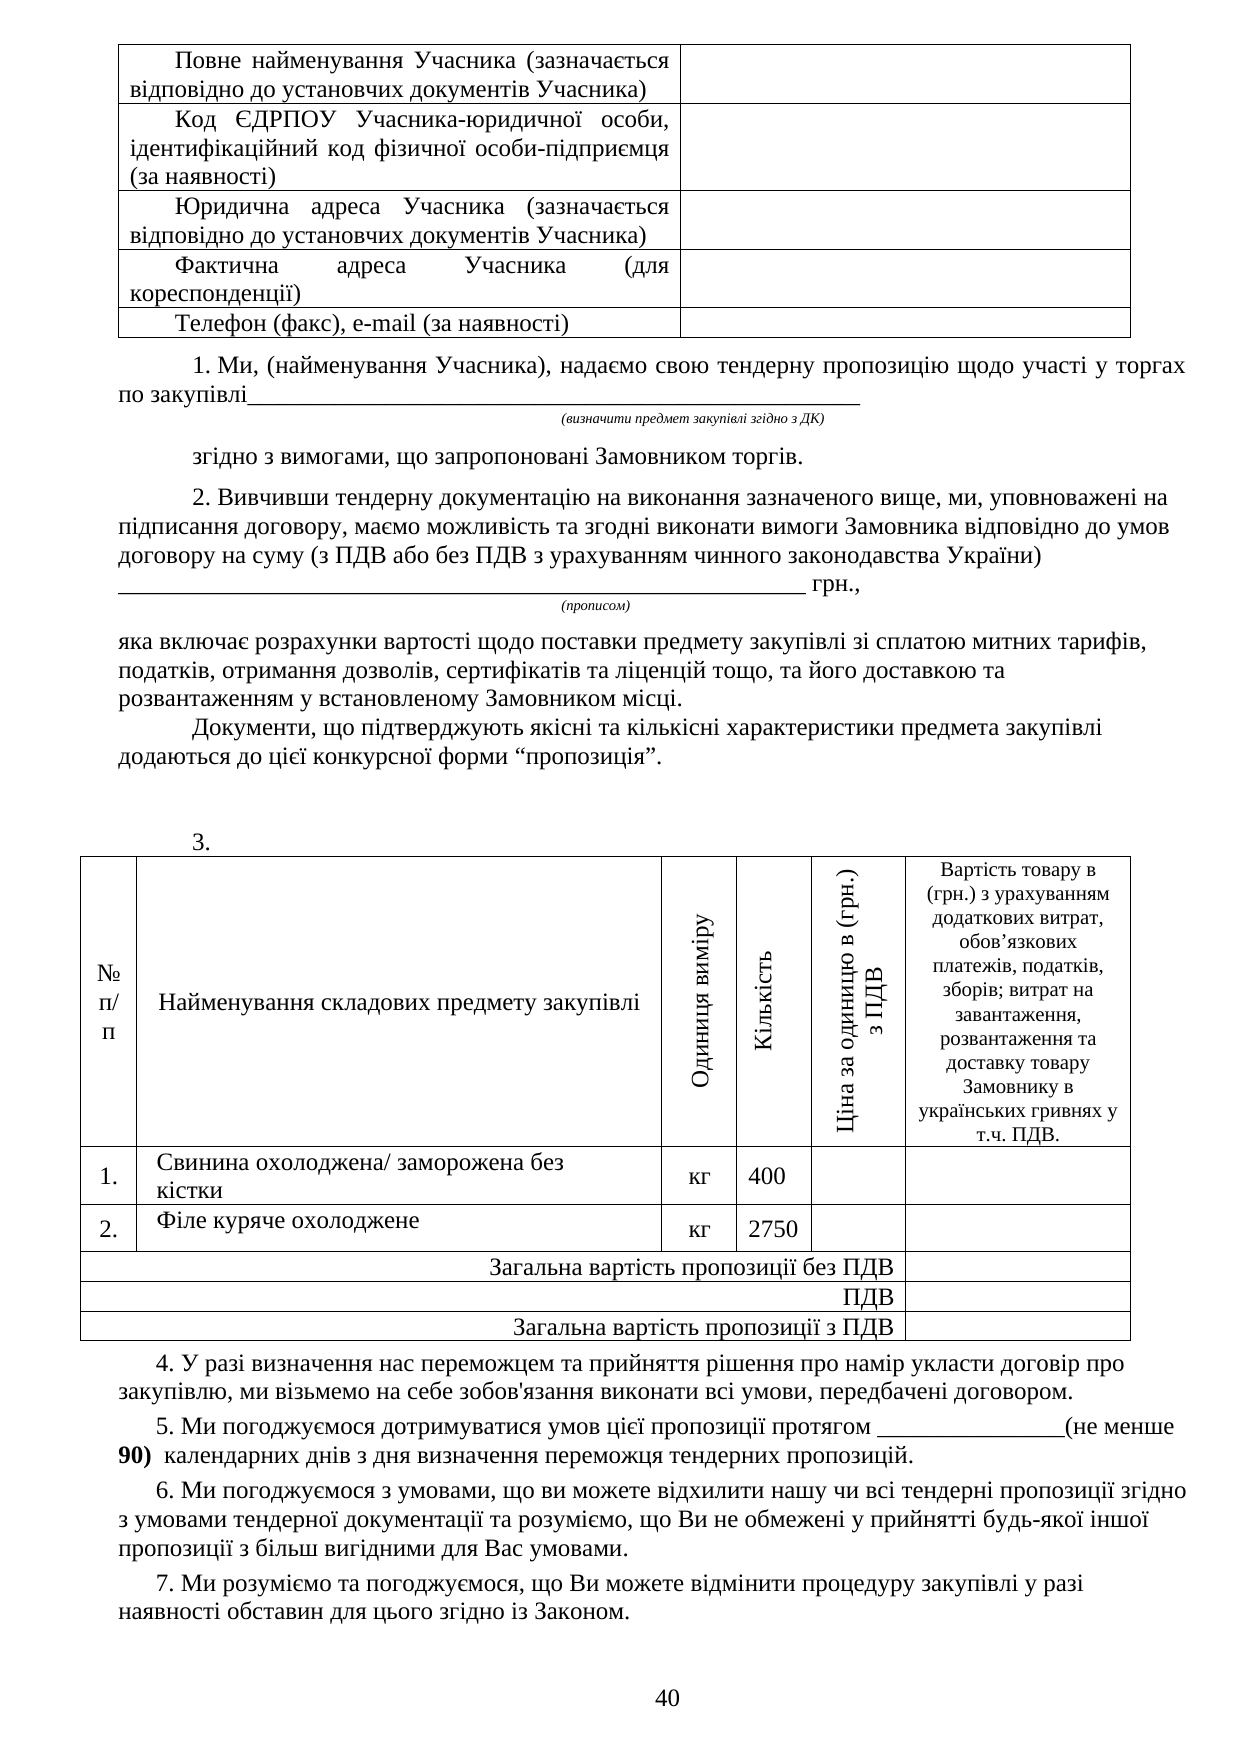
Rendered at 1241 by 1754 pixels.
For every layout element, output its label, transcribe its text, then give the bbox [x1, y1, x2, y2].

table_cell кг [662, 1205, 736, 1251]
text 5. Ми погоджуємося дотримуватися умов цієї пропозиції протягом _______________(не менше 90) календарних днів з дня визначення переможця тендерних пропозицій. [118, 1411, 1189, 1469]
text 1. Ми, (найменування Учасника), надаємо свою тендерну пропозицію щодо участі у торгах по закупівлі_________________________________________________ [118, 351, 1187, 408]
table_cell 1. [81, 1147, 136, 1204]
text 7. Ми розуміємо та погоджуємося, що Ви можете відмінити процедуру закупівлі у разі наявності обставин для цього згідно із Законом. [118, 1568, 1189, 1625]
table_header [681, 45, 1130, 103]
text 3. [118, 827, 1187, 856]
text (прописом) [118, 597, 1187, 626]
table_cell [812, 1147, 905, 1204]
table_cell [906, 1147, 1130, 1204]
table_header Повне найменування Учасника (зазначається відповідно до установчих документів Учасника) [119, 45, 680, 103]
text 6. Ми погоджуємося з умовами, що ви можете відхилити нашу чи всі тендерні пропозиції згідно з умовами тендерної документації та розуміємо, що Ви не обмежені у прийнятті будь-якої іншої пропозиції з більш вигідними для Вас умовами. [118, 1475, 1189, 1561]
table_cell Код ЄДРПОУ Учасника-юридичної особи, ідентифікаційний код фізичної особи-підприємця (за наявності) [119, 104, 680, 190]
table_cell [681, 308, 1130, 337]
table_cell [906, 1205, 1130, 1251]
table_cell Фактична адреса Учасника (для кореспонденції) [119, 250, 680, 307]
table_cell Телефон (факс), е-mail (за наявності) [119, 308, 680, 337]
table_cell [681, 191, 1130, 249]
table_cell [906, 1312, 1130, 1340]
table_cell Загальна вартість пропозиції з ПДВ [81, 1312, 905, 1340]
table_header Найменування складових предмету закупівлі [137, 857, 661, 1146]
table_header Вартість товару в (грн.) з урахуванням додаткових витрат, обов’язкових платежів, податків, зборів; витрат на завантаження, розвантаження та доставку товару Замовнику в українських гривнях у т.ч. ПДВ. [906, 857, 1130, 1146]
table_cell Загальна вартість пропозиції без ПДВ [81, 1252, 905, 1281]
table_header № п/п [81, 857, 136, 1146]
table_header Одиниця виміру [662, 857, 736, 1146]
table_cell [906, 1282, 1130, 1311]
text (визначити предмет закупівлі згідно з ДК) [118, 410, 1187, 439]
table_cell [906, 1252, 1130, 1281]
table_cell [812, 1205, 905, 1251]
text 4. У разі визначення нас переможцем та прийняття рішення про намір укласти договір про закупівлю, ми візьмемо на себе зобов'язання виконати всі умови, передбачені договором. [118, 1348, 1189, 1405]
table_cell 2750 [737, 1205, 811, 1251]
table_cell 400 [737, 1147, 811, 1204]
table_cell [681, 104, 1130, 190]
text Документи, що підтверджують якісні та кількісні характеристики предмета закупівлі додаються до цієї конкурсної форми “пропозиція”. [118, 712, 1187, 770]
table_cell ПДВ [81, 1282, 905, 1311]
table_cell 2. [81, 1205, 136, 1251]
table_cell [681, 250, 1130, 307]
text 2. Вивчивши тендерну документацію на виконання зазначеного вище, ми, уповноважені на підписання договору, маємо можливість та згодні виконати вимоги Замовника відповідно до умов договору на суму (з ПДВ або без ПДВ з урахуванням чинного законодавства України) _______________________________________________________ грн., [118, 482, 1187, 597]
table_cell Свинина охолоджена/ заморожена без кістки [137, 1147, 661, 1204]
table_header Ціна за одиницю в (грн.) з ПДВ [812, 857, 905, 1146]
table_cell Філе куряче охолоджене [137, 1205, 661, 1251]
table_header Кількість [737, 857, 811, 1146]
text яка включає розрахунки вартості щодо поставки предмету закупівлі зі сплатою митних тарифів, податків, отримання дозволів, сертифікатів та ліценцій тощо, та його доставкою та розвантаженням у встановленому Замовником місці. [118, 626, 1187, 712]
table_cell Юридична адреса Учасника (зазначається відповідно до установчих документів Учасника) [119, 191, 680, 249]
table_cell кг [662, 1147, 736, 1204]
text згідно з вимогами, що запропоновані Замовником торгів. [118, 441, 1187, 470]
